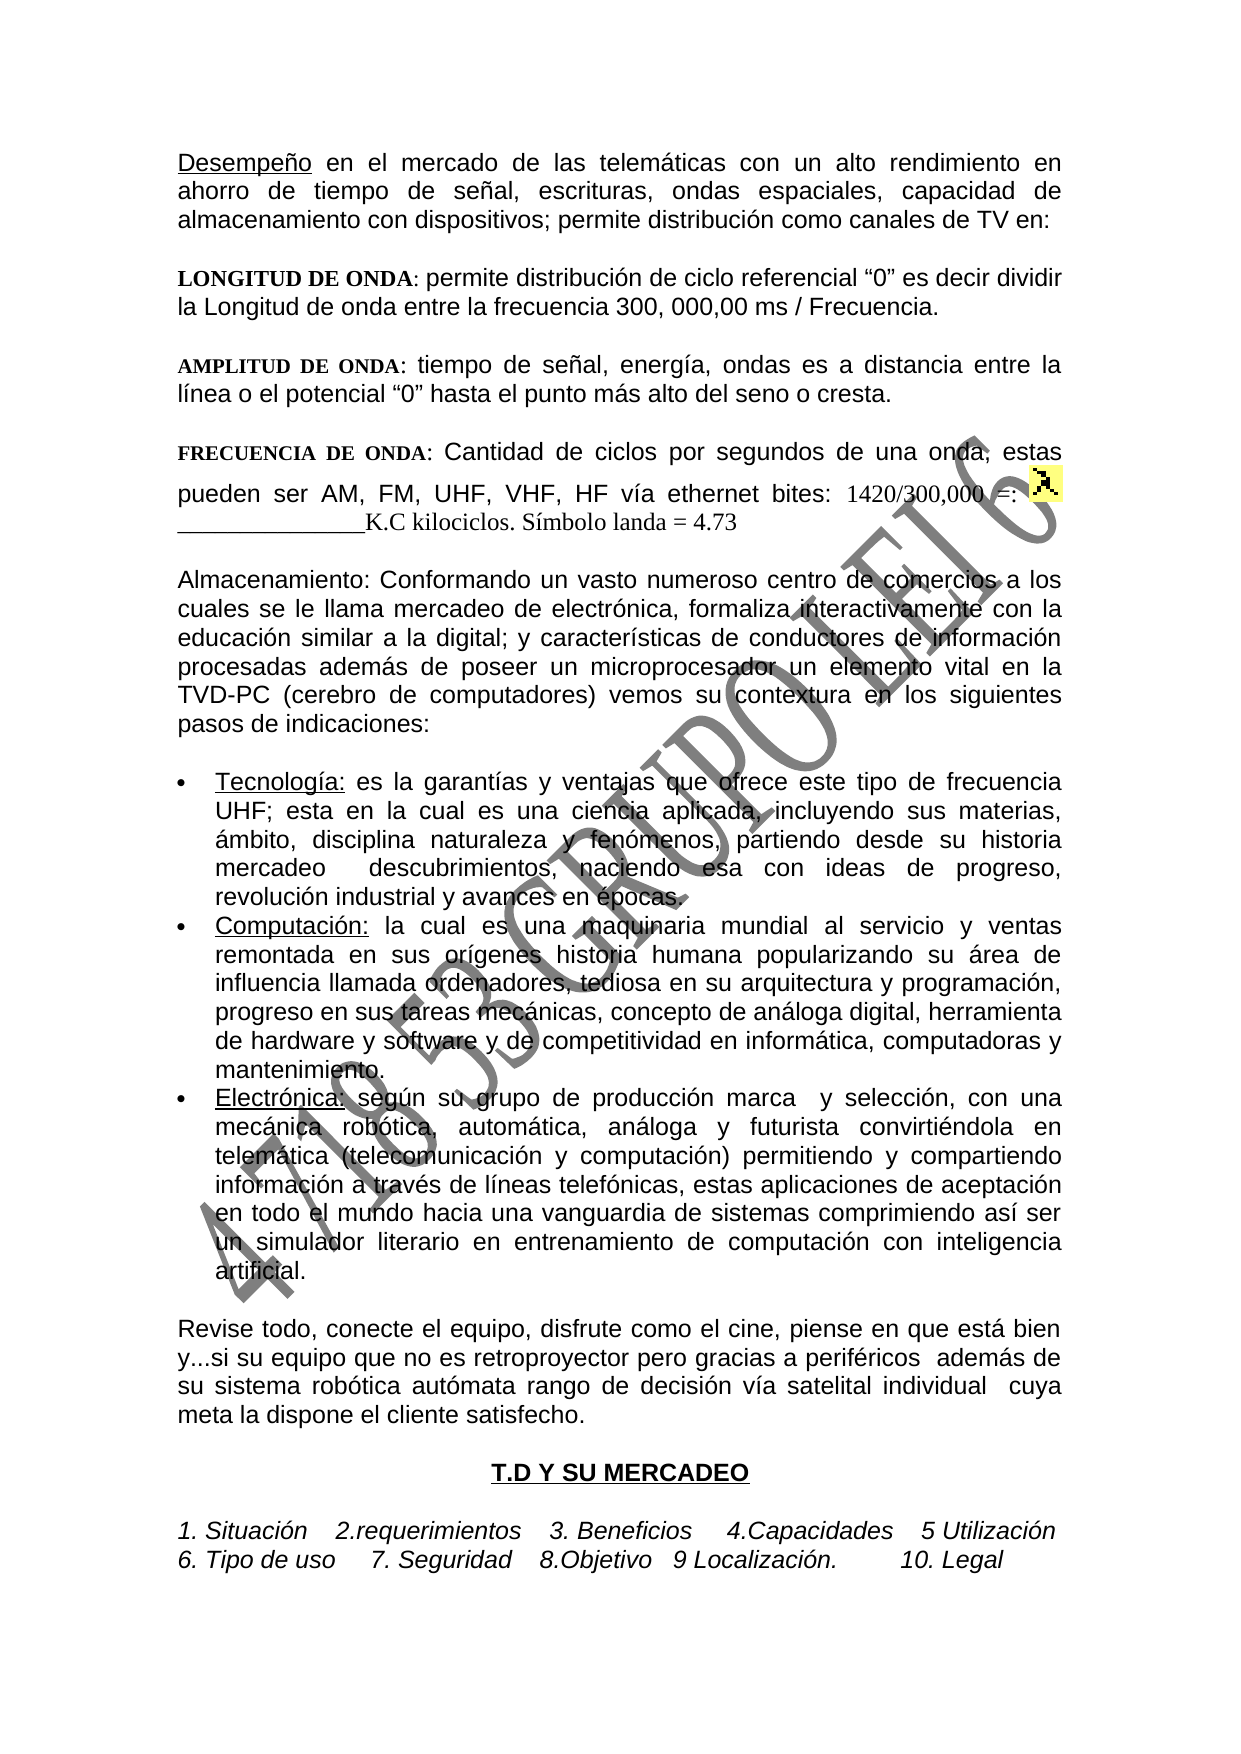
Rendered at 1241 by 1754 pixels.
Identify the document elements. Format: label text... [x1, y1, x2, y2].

text Desempeño en el mercado de las telemáticas con un alto rendimiento en ahorro de tiempo de señal, escrituras, ondas espaciales, capacidad de almacenamiento con dispositivos; permite distribución como canales de TV en: [177, 148, 1063, 234]
text AMPLITUD DE ONDA: tiempo de señal, energía, ondas es a distancia entre la línea o el potencial “0” hasta el punto más alto del seno o cresta. [177, 350, 1063, 407]
list Computación: la cual es una maquinaria mundial al servicio y ventas remontada en sus orígenes historia humana popularizando su área de influencia llamada ordenadores, tediosa en su arquitectura y programación, progreso en sus tareas mecánicas, concepto de análoga digital, herramienta de hardware y software y de competitividad en informática, computadoras y mantenimiento. [177, 940, 1063, 1112]
list Electrónica: según su grupo de producción marca y selección, con una mecánica robótica, automática, análoga y futurista convirtiéndola en telemática (telecomunicación y computación) permitiendo y compartiendo información a través de líneas telefónicas, estas aplicaciones de aceptación en todo el mundo hacia una vanguardia de sistemas comprimiendo así ser un simulador literario en entrenamiento de computación con inteligencia artificial. [177, 1142, 1063, 1343]
text Almacenamiento: Conformando un vasto numeroso centro de comercios a los cuales se le llama mercadeo de electrónica, formaliza interactivamente con la educación similar a la digital; y características de conductores de información procesadas además de poseer un microprocesador un elemento vital en la TVD-PC (cerebro de computadores) vemos su contextura en los siguientes pasos de indicaciones: [177, 565, 1063, 738]
text FRECUENCIA DE ONDA: Cantidad de ciclos por segundos de una onda, estas pueden ser AM, FM, UHF, VHF, HF vía ethernet bites: 1420/300,000 =: _______________K.C kilociclos. Símbolo landa = 4.73 [177, 436, 1063, 536]
picture [1029, 465, 1063, 502]
list Tecnología: es la garantías y ventajas que ofrece este tipo de frecuencia UHF; esta en la cual es una ciencia aplicada, incluyendo sus materias, ámbito, disciplina naturaleza y fenómenos, partiendo desde su historia mercadeo descubrimientos, naciendo esa con ideas de progreso, revolución industrial y avances en épocas. [177, 767, 1063, 911]
text Revise todo, conecte el equipo, disfrute como el cine, piense en que está bien y...si su equipo que no es retroproyector pero gracias a periféricos además de su sistema robótica autómata rango de decisión vía satelital individual cuya meta la dispone el cliente satisfecho. [177, 1372, 1063, 1487]
text T.D Y SU MERCADEO [177, 1516, 1063, 1545]
text LONGITUD DE ONDA: permite distribución de ciclo referencial “0” es decir dividir la Longitud de onda entre la frecuencia 300, 000,00 ms / Frecuencia. [177, 263, 1063, 321]
